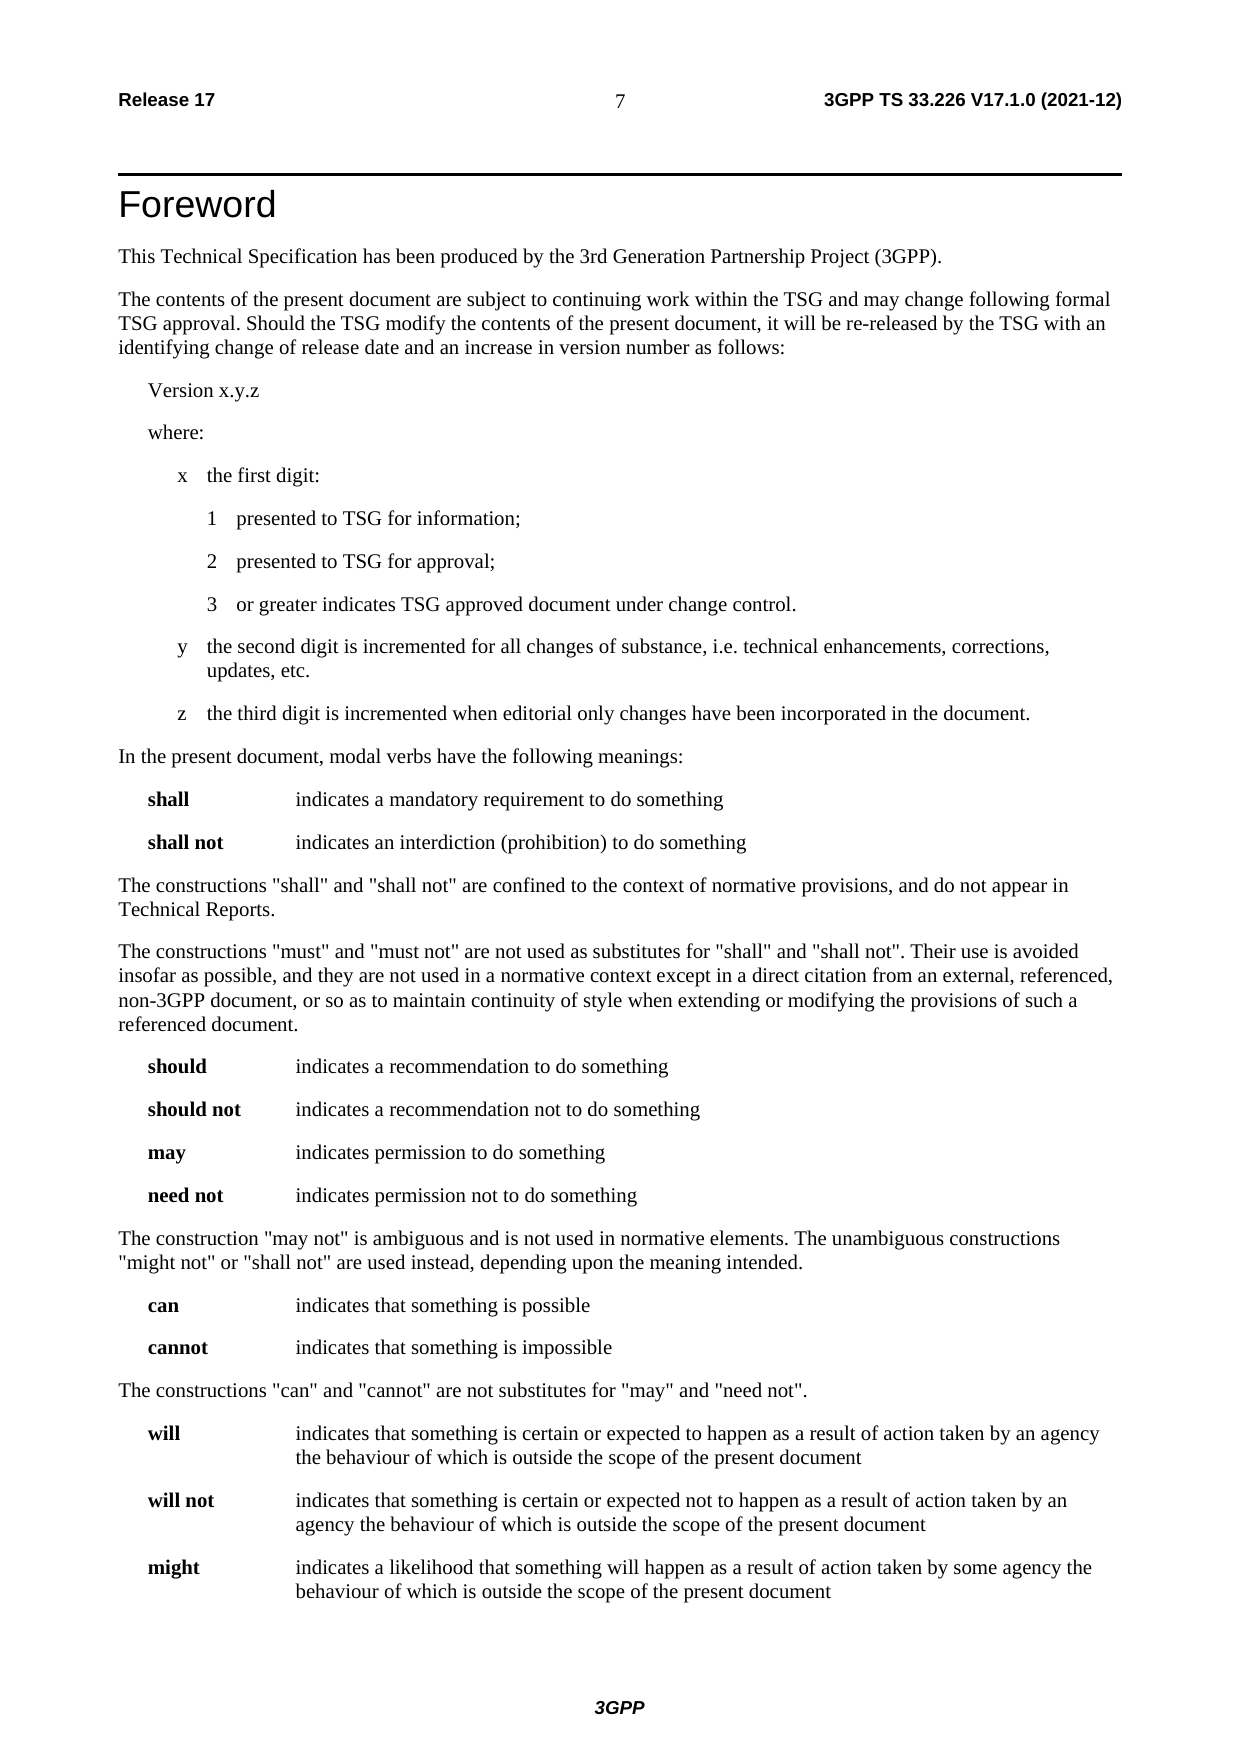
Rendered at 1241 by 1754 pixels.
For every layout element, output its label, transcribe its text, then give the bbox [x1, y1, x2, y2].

text The construction "may not" is ambiguous and is not used in normative elements. The unambiguous constructions "might not" or "shall not" are used instead, depending upon the meaning intended. [118, 1226, 1122, 1274]
text will not indicates that something is certain or expected not to happen as a result of action taken by an agency the behaviour of which is outside the scope of the present document [148, 1488, 1122, 1536]
text The constructions "must" and "must not" are not used as substitutes for "shall" and "shall not". Their use is avoided insofar as possible, and they are not used in a normative context except in a direct citation from an external, referenced, non-3GPP document, or so as to maintain continuity of style when extending or modifying the provisions of such a referenced document. [118, 939, 1122, 1036]
text The constructions "can" and "cannot" are not substitutes for "may" and "need not". [118, 1378, 1122, 1402]
text 3 or greater indicates TSG approved document under change control. [207, 592, 1122, 616]
text may indicates permission to do something [148, 1140, 1122, 1164]
text The constructions "shall" and "shall not" are confined to the context of normative provisions, and do not appear in Technical Reports. [118, 872, 1122, 921]
text This Technical Specification has been produced by the 3rd Generation Partnership Project (3GPP). [118, 244, 1122, 268]
text shall not indicates an interdiction (prohibition) to do something [148, 830, 1122, 854]
text might indicates a likelihood that something will happen as a result of action taken by some agency the behaviour of which is outside the scope of the present document [148, 1555, 1122, 1603]
text should indicates a recommendation to do something [148, 1054, 1122, 1078]
text x the first digit: [177, 463, 1122, 487]
subtitle Foreword [118, 176, 1122, 225]
text In the present document, modal verbs have the following meanings: [118, 744, 1122, 768]
text The contents of the present document are subject to continuing work within the TSG and may change following formal TSG approval. Should the TSG modify the contents of the present document, it will be re-released by the TSG with an identifying change of release date and an increase in version number as follows: [118, 287, 1122, 359]
text will indicates that something is certain or expected to happen as a result of action taken by an agency the behaviour of which is outside the scope of the present document [148, 1421, 1122, 1469]
text where: [148, 420, 1122, 444]
text y the second digit is incremented for all changes of substance, i.e. technical enhancements, corrections, updates, etc. [177, 634, 1122, 682]
text can indicates that something is possible [148, 1292, 1122, 1317]
text cannot indicates that something is impossible [148, 1335, 1122, 1359]
text should not indicates a recommendation not to do something [148, 1097, 1122, 1121]
text need not indicates permission not to do something [148, 1183, 1122, 1207]
text Version x.y.z [148, 377, 1122, 402]
text 2 presented to TSG for approval; [207, 549, 1122, 573]
text shall indicates a mandatory requirement to do something [148, 787, 1122, 811]
text 1 presented to TSG for information; [207, 506, 1122, 530]
text z the third digit is incremented when editorial only changes have been incorporated in the document. [177, 701, 1122, 725]
